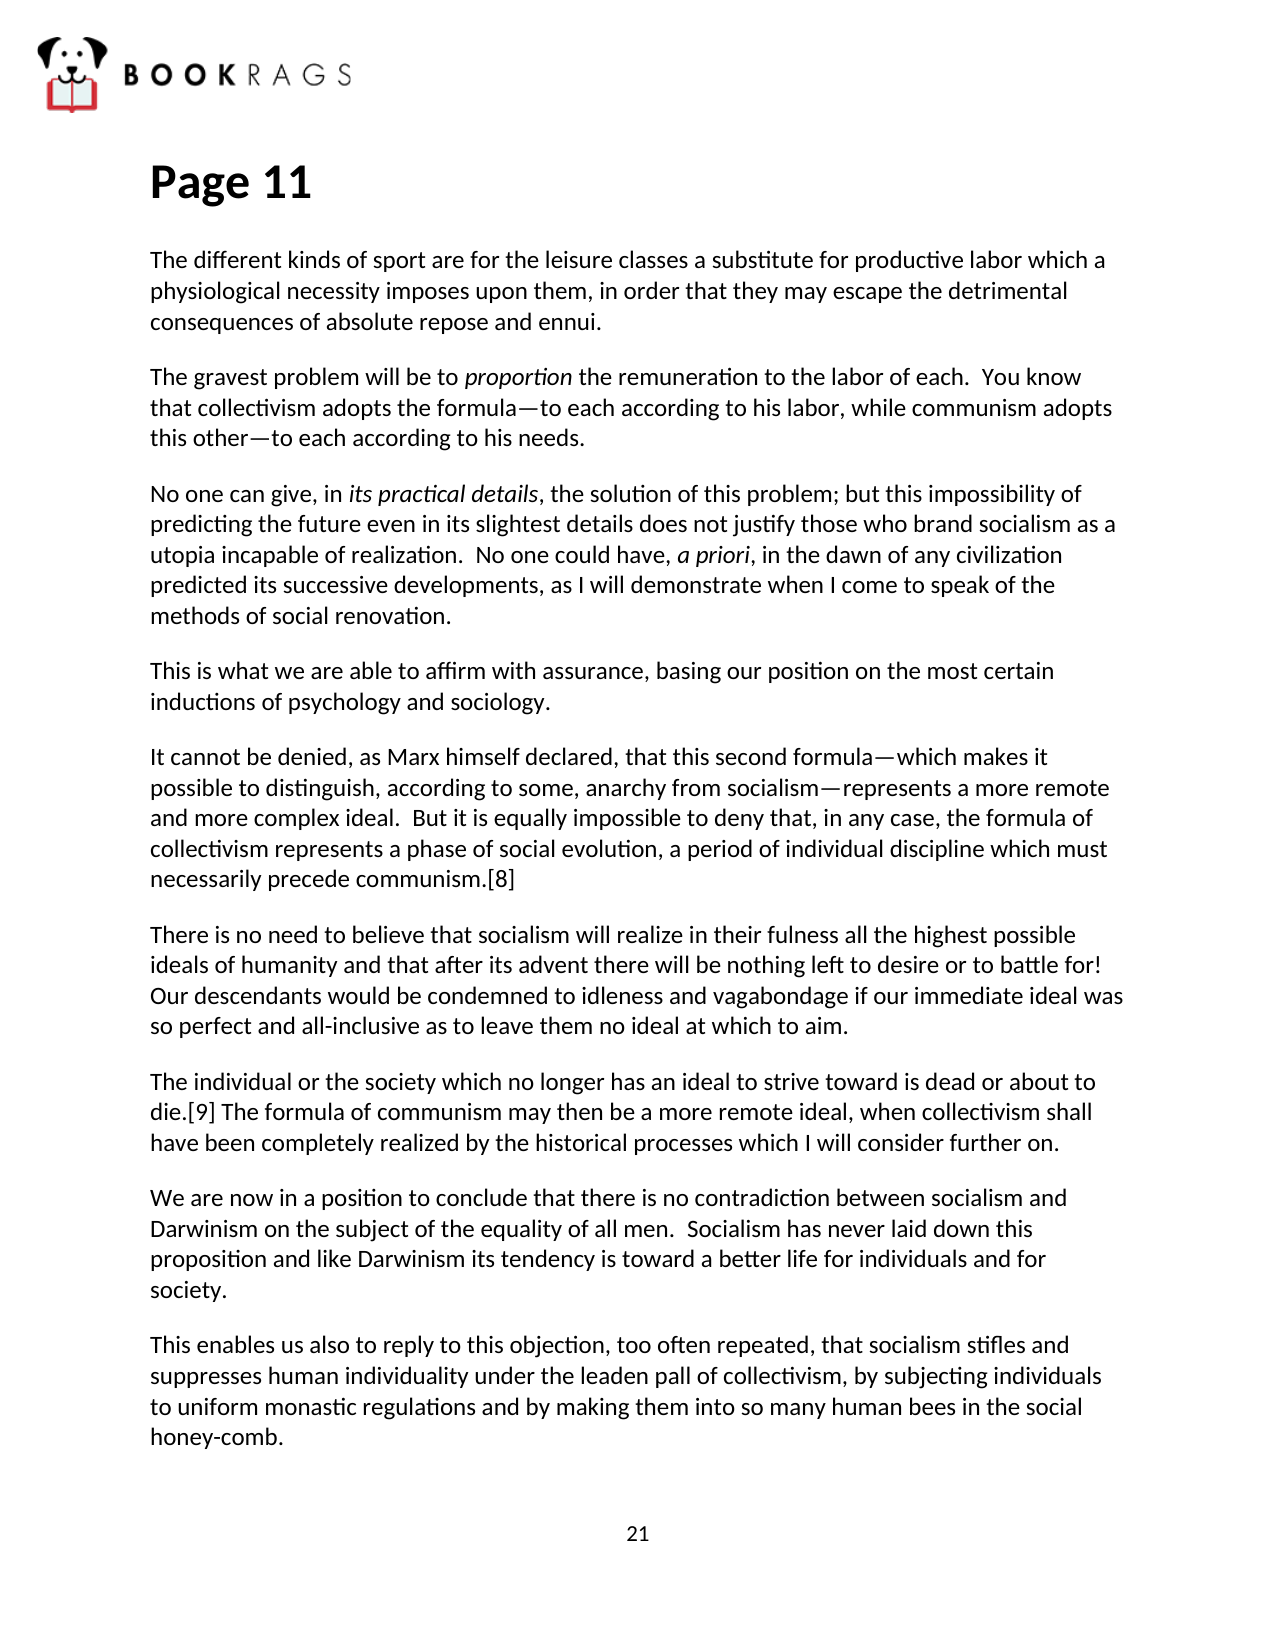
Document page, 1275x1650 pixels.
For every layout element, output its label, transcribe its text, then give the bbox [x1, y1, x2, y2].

text We are now in a position to conclude that there is no contradiction between socialism and Darwinism on the subject of the equality of all men. Socialism has never laid down this proposition and like Darwinism its tendency is toward a better life for individuals and for society. [150, 1183, 1125, 1305]
text The individual or the society which no longer has an ideal to strive toward is dead or about to die.[9] The formula of communism may then be a more remote ideal, when collectivism shall have been completely realized by the historical processes which I will consider further on. [150, 1066, 1125, 1158]
text Page 11 [150, 150, 1125, 211]
text There is no need to believe that socialism will realize in their fulness all the highest possible ideals of humanity and that after its advent there will be nothing left to desire or to battle for! Our descendants would be condemned to idleness and vagabondage if our immediate ideal was so perfect and all-inclusive as to leave them no ideal at which to aim. [150, 919, 1125, 1041]
text No one can give, in its practical details, the solution of this problem; but this impossibility of predicting the future even in its slightest details does not justify those who brand socialism as a utopia incapable of realization. No one could have, a priori, in the dawn of any civilization predicted its successive developments, as I will demonstrate when I come to speak of the methods of social renovation. [150, 478, 1125, 630]
text This enables us also to reply to this objection, too often repeated, that socialism stifles and suppresses human individuality under the leaden pall of collectivism, by subjecting individuals to uniform monastic regulations and by making them into so many human bees in the social honey-comb. [150, 1330, 1125, 1452]
text This is what we are able to affirm with assurance, basing our position on the most certain inductions of psychology and sociology. [150, 655, 1125, 716]
text It cannot be denied, as Marx himself declared, that this second formula—­which makes it possible to distinguish, according to some, anarchy from socialism—­represents a more remote and more complex ideal. But it is equally impossible to deny that, in any case, the formula of collectivism represents a phase of social evolution, a period of individual discipline which must necessarily precede communism.[8] [150, 741, 1125, 894]
text The gravest problem will be to proportion the remuneration to the labor of each. You know that collectivism adopts the formula—­to each according to his labor, while communism adopts this other—­to each according to his needs. [150, 361, 1125, 453]
picture [37, 37, 351, 113]
text The different kinds of sport are for the leisure classes a substitute for productive labor which a physiological necessity imposes upon them, in order that they may escape the detrimental consequences of absolute repose and ennui. [150, 244, 1125, 336]
